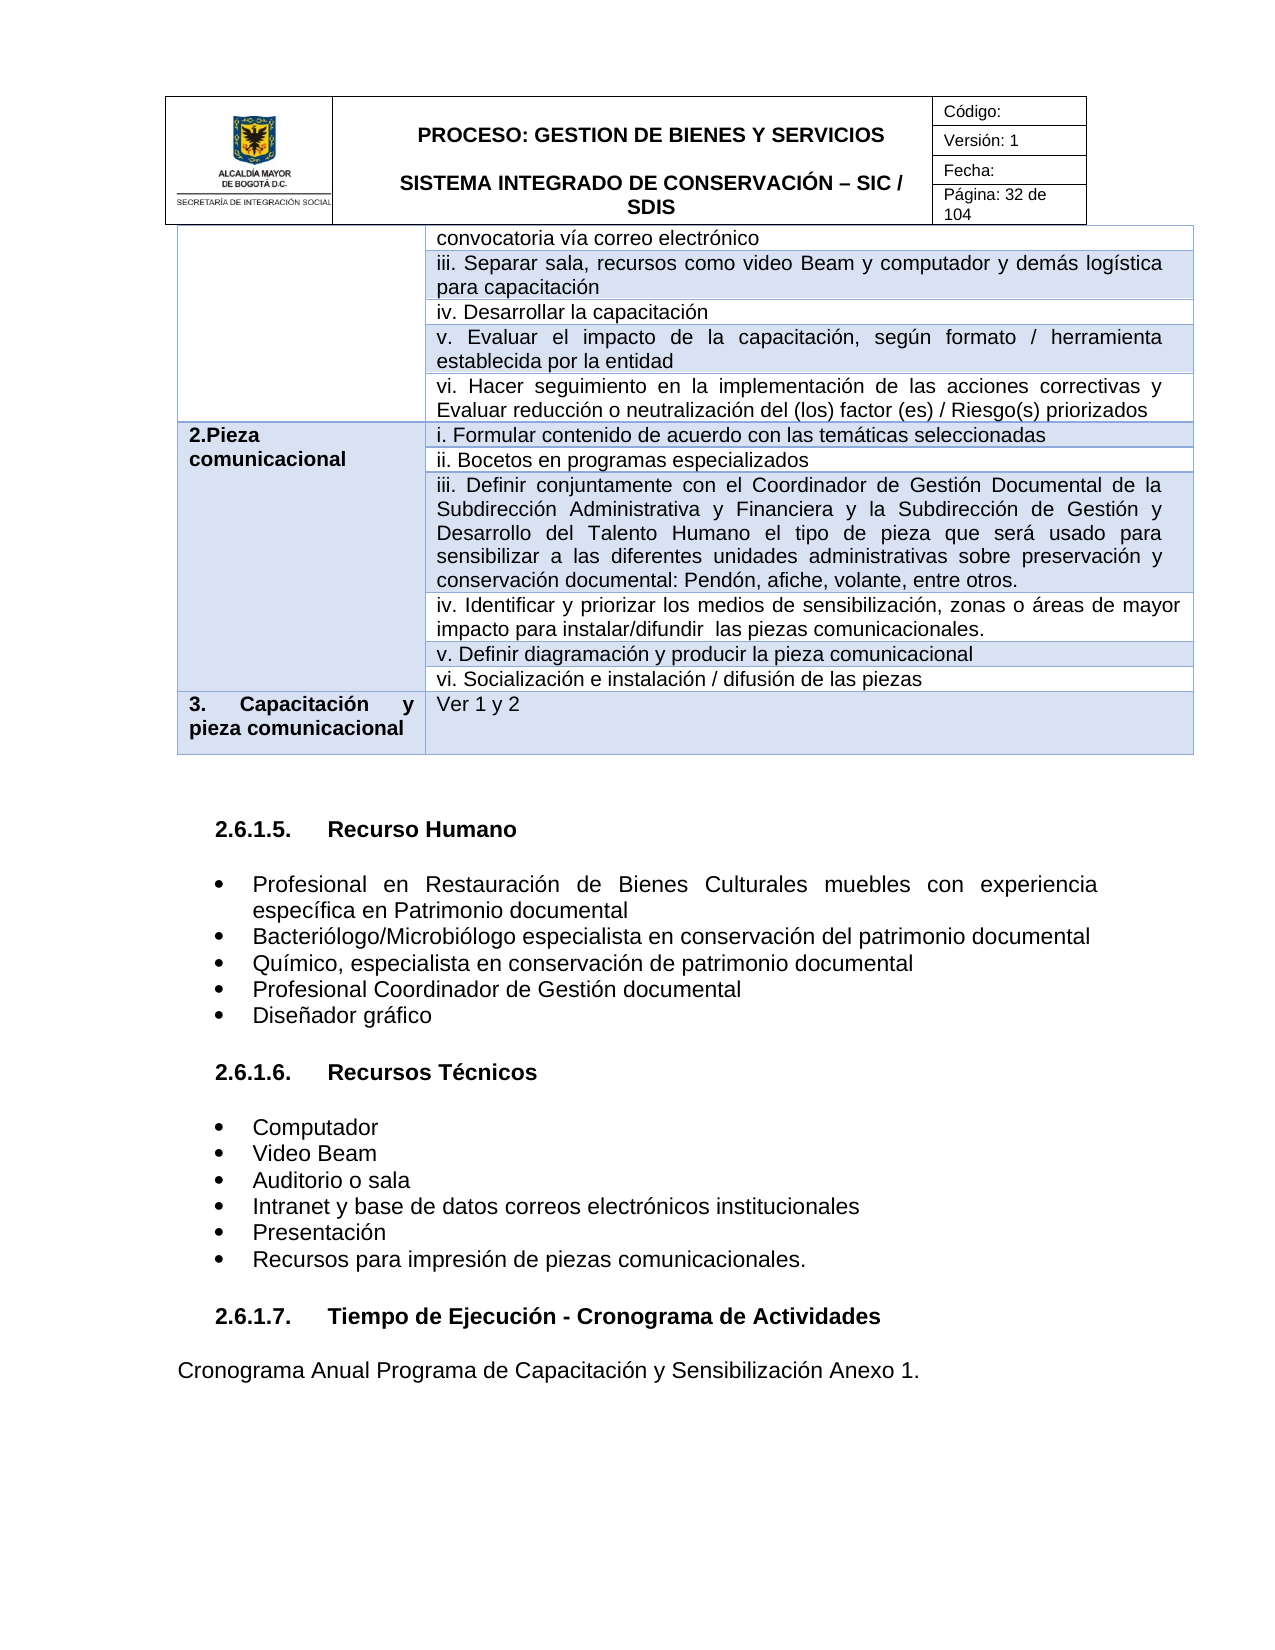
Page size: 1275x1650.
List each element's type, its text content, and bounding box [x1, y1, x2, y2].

table_cell Ver 1 y 2 [426, 692, 1193, 754]
table_cell 3. Capacitación y pieza comunicacional [178, 692, 425, 754]
table_cell iv. Desarrollar la capacitación [426, 300, 1193, 323]
subtitle Recursos Técnicos [215, 1059, 1098, 1086]
picture [176, 116, 332, 205]
table_cell ii. Socializar el programa según las estrategias definidas y Enviar convocatoria vía correo electrónico [426, 226, 1193, 249]
table_cell vi. Hacer seguimiento en la implementación de las acciones correctivas y Evaluar reducción o neutralización del (los) factor (es) / Riesgo(s) priorizados [426, 374, 1193, 421]
list Profesional en Restauración de Bienes Culturales muebles con experiencia específica en Patrimonio documental [215, 871, 1098, 923]
list Profesional Coordinador de Gestión documental [215, 976, 1098, 1002]
list Bacteriólogo/Microbiólogo especialista en conservación del patrimonio documental [215, 923, 1098, 949]
list Recursos para impresión de piezas comunicacionales. [215, 1246, 1098, 1272]
table_cell iv. Identificar y priorizar los medios de sensibilización, zonas o áreas de mayor impacto para instalar/difundir las piezas comunicacionales. [426, 593, 1193, 641]
text Cronograma Anual Programa de Capacitación y Sensibilización Anexo 1. [177, 1357, 1098, 1384]
table_cell v. Definir diagramación y producir la pieza comunicacional [426, 642, 1193, 666]
list Intranet y base de datos correos electrónicos institucionales [215, 1193, 1098, 1219]
table_cell iii. Separar sala, recursos como video Beam y computador y demás logística para capacitación [426, 251, 1193, 298]
list Computador [215, 1114, 1098, 1140]
list Químico, especialista en conservación de patrimonio documental [215, 949, 1098, 976]
subtitle Tiempo de Ejecución - Cronograma de Actividades [215, 1303, 1098, 1329]
list Video Beam [215, 1140, 1098, 1167]
table_cell i. Formular contenido de acuerdo con las temáticas seleccionadas [426, 423, 1193, 446]
table_cell v. Evaluar el impacto de la capacitación, según formato / herramienta establecida por la entidad [426, 325, 1193, 372]
table_cell 2.Pieza comunicacional [178, 423, 425, 691]
table_cell iii. Definir conjuntamente con el Coordinador de Gestión Documental de la Subdirección Administrativa y Financiera y la Subdirección de Gestión y Desarrollo del Talento Humano el tipo de pieza que será usado para sensibilizar a las diferentes unidades administrativas sobre preservación y conservación documental: Pendón, afiche, volante, entre otros. [426, 473, 1193, 592]
list Presentación [215, 1219, 1098, 1246]
list Auditorio o sala [215, 1167, 1098, 1193]
table_cell vi. Socialización e instalación / difusión de las piezas [426, 667, 1193, 691]
table_cell ii. Bocetos en programas especializados [426, 448, 1193, 471]
subtitle Recurso Humano [215, 816, 1098, 842]
list Diseñador gráfico [215, 1002, 1098, 1029]
